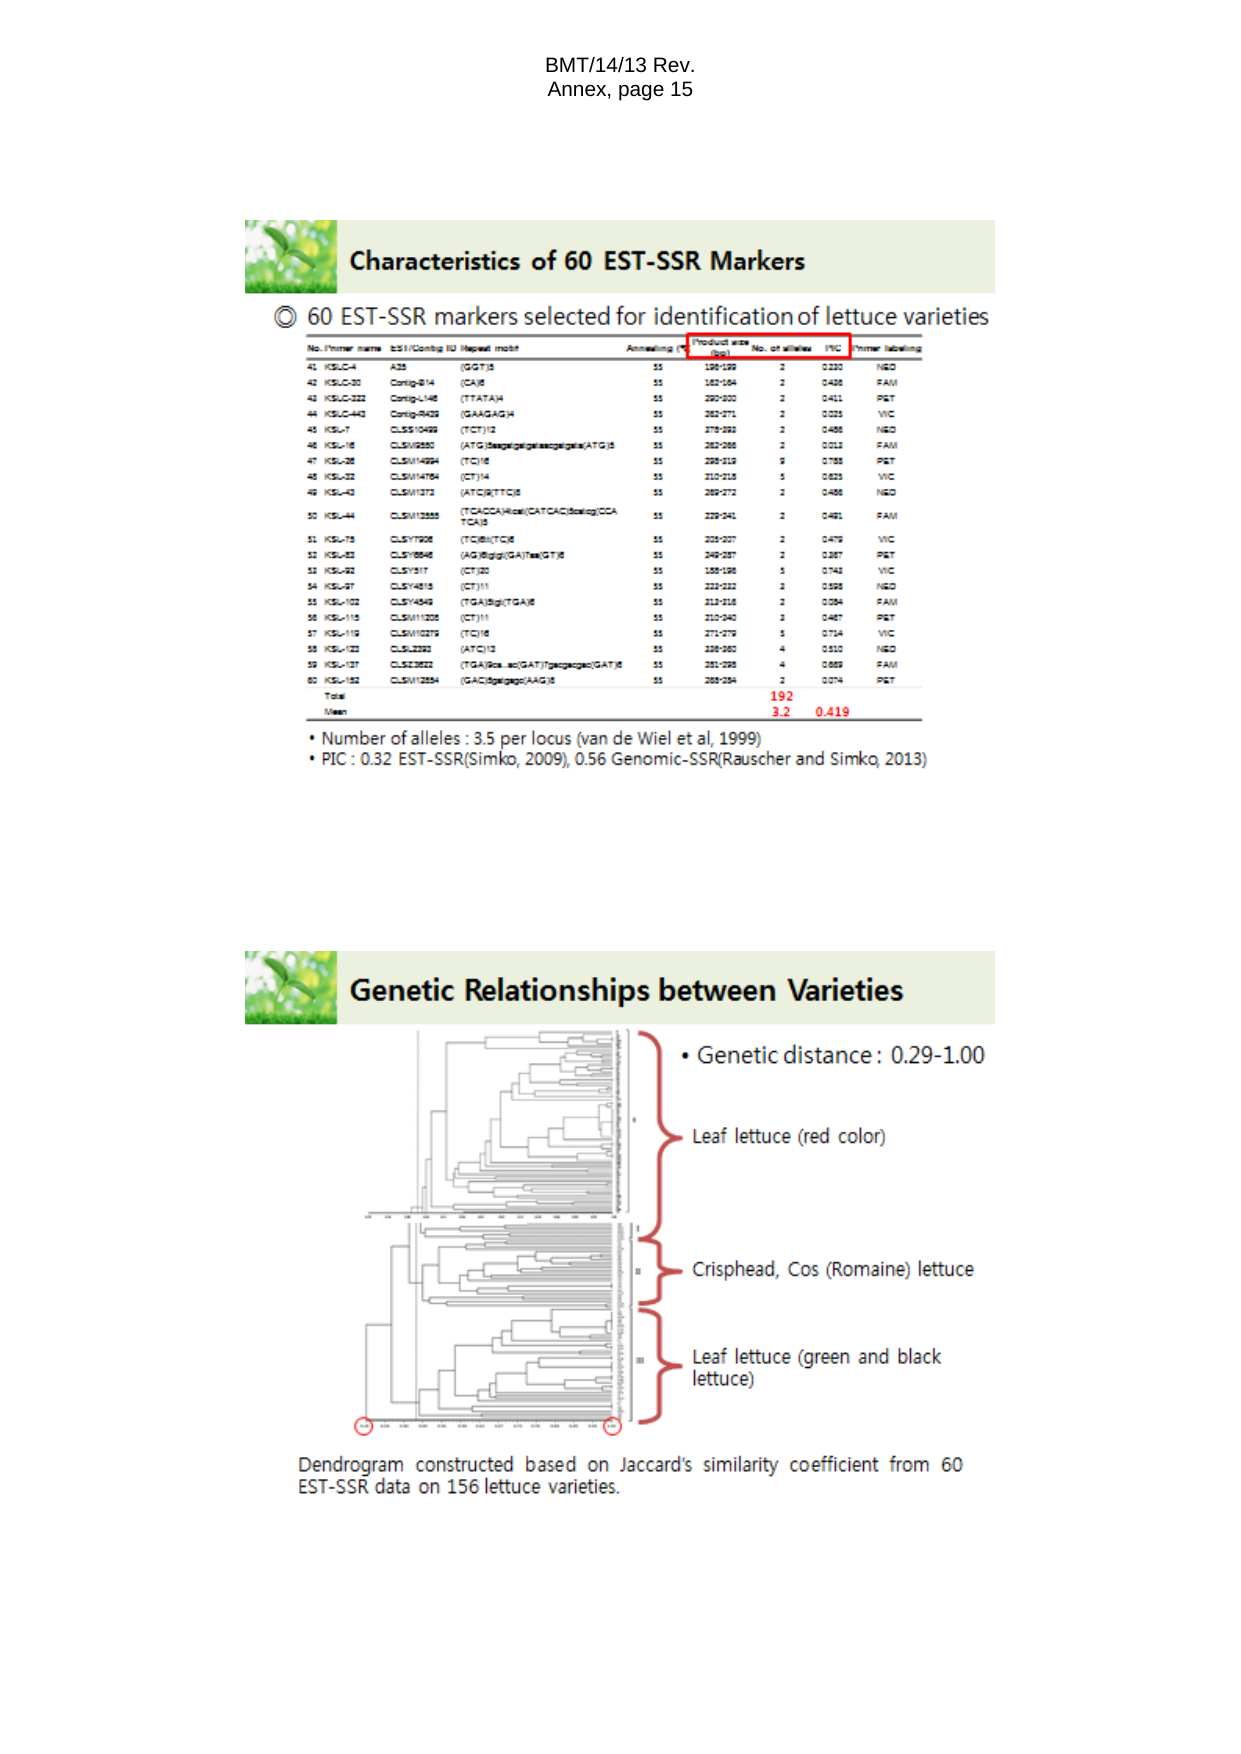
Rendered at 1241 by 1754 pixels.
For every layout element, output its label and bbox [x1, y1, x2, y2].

picture [245, 220, 996, 784]
picture [245, 951, 996, 1514]
